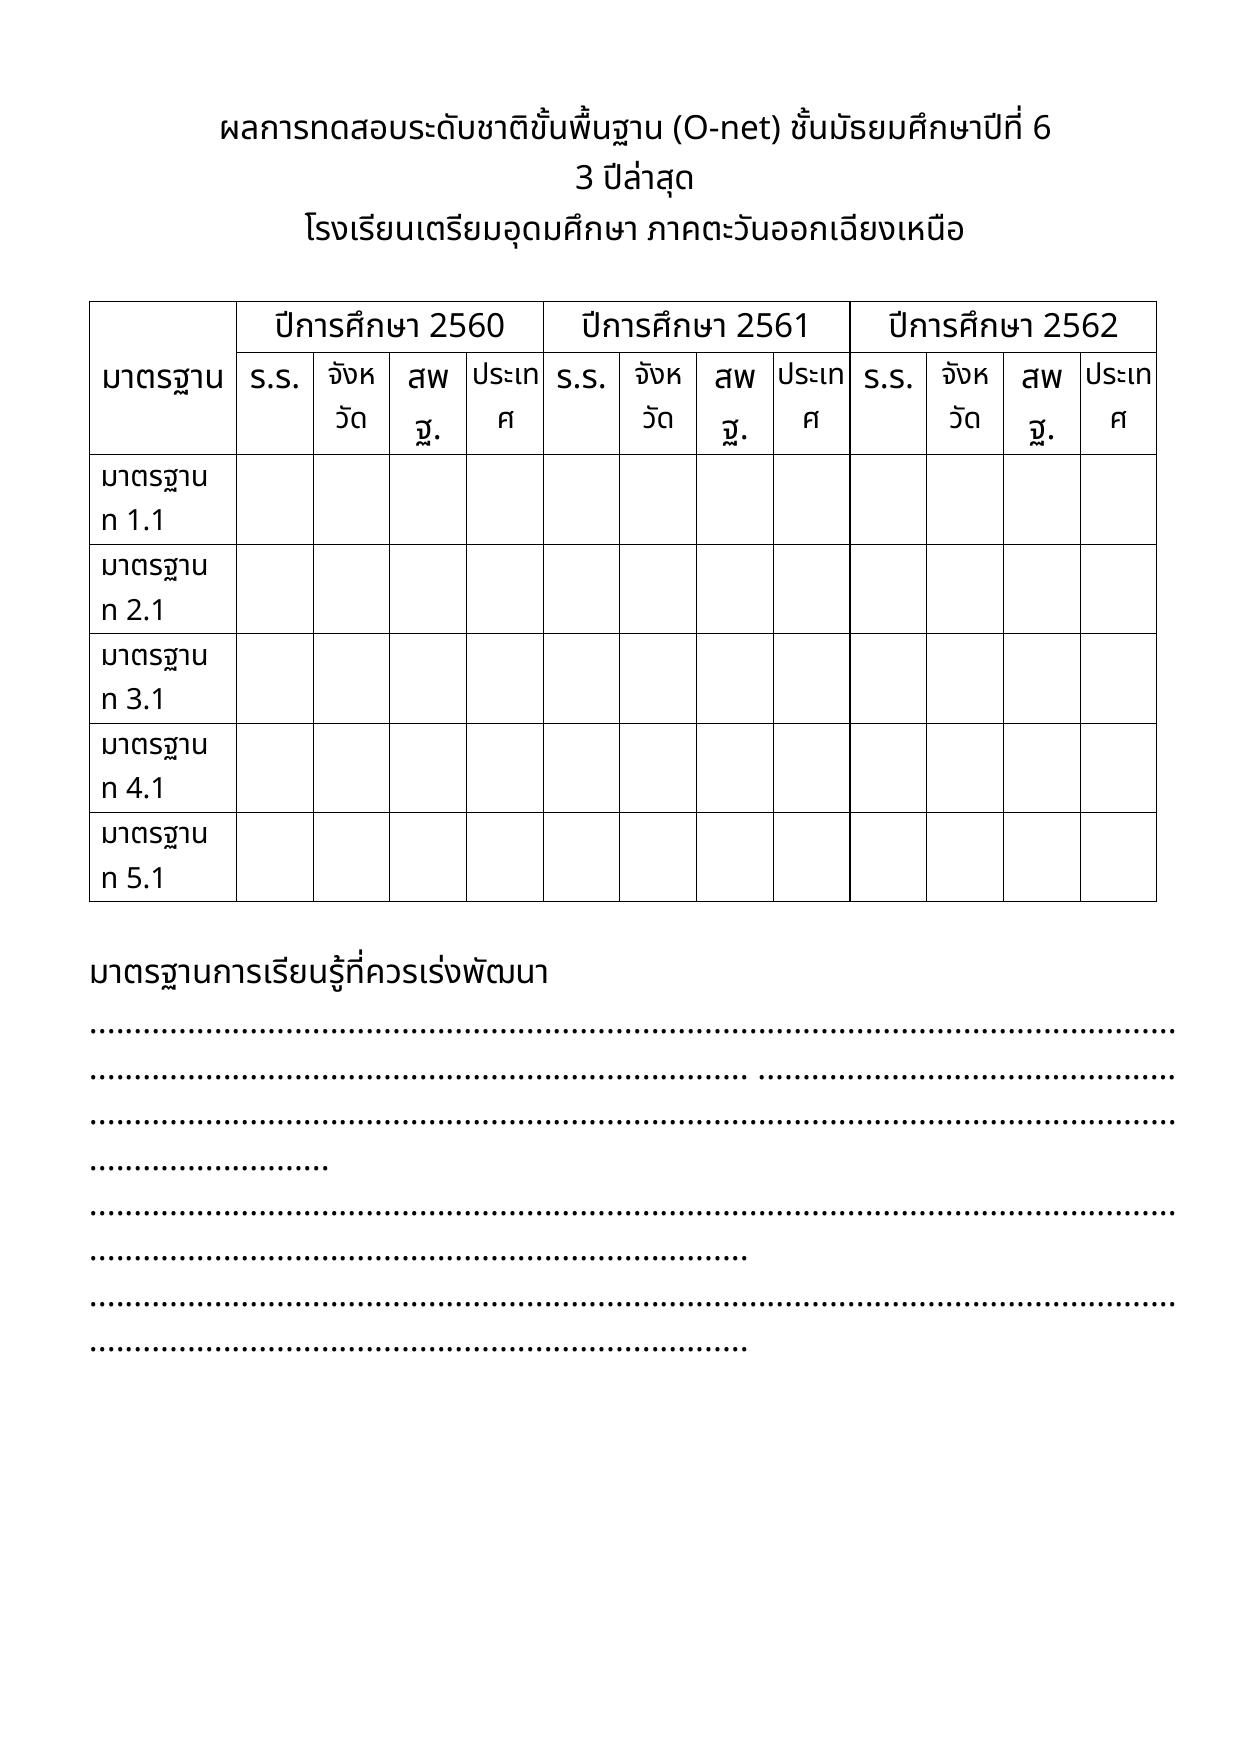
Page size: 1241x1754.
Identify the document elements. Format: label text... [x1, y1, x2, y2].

table_cell [1004, 634, 1080, 722]
table_cell [1081, 545, 1156, 633]
table_cell ประเทศ [774, 353, 849, 454]
table_cell [544, 455, 619, 544]
text 3 ปีล่าสุด [89, 154, 1181, 205]
table_cell ประเทศ [467, 353, 543, 454]
table_cell [697, 455, 773, 544]
table_cell [620, 455, 696, 544]
table_cell [927, 634, 1003, 722]
table_cell จังหวัด [927, 353, 1003, 454]
table_cell มาตรฐาน ท 3.1 [90, 634, 236, 722]
table_cell [314, 545, 389, 633]
table_cell จังหวัด [620, 353, 696, 454]
table_cell [1081, 724, 1156, 812]
table_cell ร.ร. [237, 353, 313, 454]
table_header มาตรฐาน [90, 302, 236, 454]
table_cell [390, 545, 466, 633]
table_cell มาตรฐาน ท 5.1 [90, 813, 236, 901]
table_cell [774, 455, 849, 544]
table_cell ร.ร. [544, 353, 619, 454]
table_cell สพฐ. [1004, 353, 1080, 454]
table_cell [544, 813, 619, 901]
table_cell [697, 813, 773, 901]
table_cell สพฐ. [390, 353, 466, 454]
table_cell [697, 724, 773, 812]
table_cell [467, 455, 543, 544]
table_cell [544, 545, 619, 633]
table_cell [774, 724, 849, 812]
table_cell [314, 813, 389, 901]
table_cell [237, 813, 313, 901]
table_cell [1004, 455, 1080, 544]
table_cell [237, 455, 313, 544]
table_cell [927, 545, 1003, 633]
table_cell สพฐ. [697, 353, 773, 454]
table_cell [314, 634, 389, 722]
table_cell [1081, 634, 1156, 722]
table_header ปีการศึกษา 2560 [237, 302, 543, 352]
table_cell [620, 813, 696, 901]
table_cell [314, 455, 389, 544]
table_cell [467, 724, 543, 812]
table_cell [697, 545, 773, 633]
table_cell มาตรฐาน ท 2.1 [90, 545, 236, 633]
table_cell [544, 634, 619, 722]
text ผลการทดสอบระดับชาติขั้นพื้นฐาน (O-net) ชั้นมัธยมศึกษาปีที่ 6 [89, 103, 1181, 154]
table_cell [1081, 813, 1156, 901]
table_cell มาตรฐาน ท 1.1 [90, 455, 236, 544]
table_cell [620, 724, 696, 812]
text โรงเรียนเตรียมอุดมศึกษา ภาคตะวันออกเฉียงเหนือ [89, 205, 1181, 255]
table_cell [237, 545, 313, 633]
text .................................................................................................................................................................................................... .................................................................................................................................................................................................... [89, 998, 1181, 1180]
table_cell [544, 724, 619, 812]
table_cell [851, 634, 926, 722]
table_header ปีการศึกษา 2561 [544, 302, 849, 352]
table_cell [851, 813, 926, 901]
table_cell ประเทศ [1081, 353, 1156, 454]
table_cell [390, 813, 466, 901]
table_cell [390, 724, 466, 812]
table_cell [314, 724, 389, 812]
table_cell [927, 724, 1003, 812]
table_cell [1081, 455, 1156, 544]
table_cell ร.ร. [851, 353, 926, 454]
table_header ปีการศึกษา 2562 [851, 302, 1156, 352]
table_cell [1004, 813, 1080, 901]
table_cell [774, 634, 849, 722]
table_cell [467, 545, 543, 633]
table_cell [851, 724, 926, 812]
text .................................................................................................................................................................................................... [89, 1180, 1181, 1271]
table_cell [927, 813, 1003, 901]
table_cell [1004, 724, 1080, 812]
table_cell มาตรฐาน ท 4.1 [90, 724, 236, 812]
table_cell [927, 455, 1003, 544]
table_cell [467, 813, 543, 901]
table_cell จังหวัด [314, 353, 389, 454]
table_cell [774, 545, 849, 633]
table_cell [774, 813, 849, 901]
table_cell [620, 545, 696, 633]
text มาตรฐานการเรียนรู้ที่ควรเร่งพัฒนา [89, 948, 1181, 998]
table_cell [1004, 545, 1080, 633]
table_cell [390, 455, 466, 544]
table_cell [851, 545, 926, 633]
table_cell [237, 634, 313, 722]
table_cell [851, 455, 926, 544]
table_cell [237, 724, 313, 812]
table_cell [467, 634, 543, 722]
table_cell [697, 634, 773, 722]
table_cell [390, 634, 466, 722]
text .................................................................................................................................................................................................... [89, 1271, 1181, 1361]
table_cell [620, 634, 696, 722]
